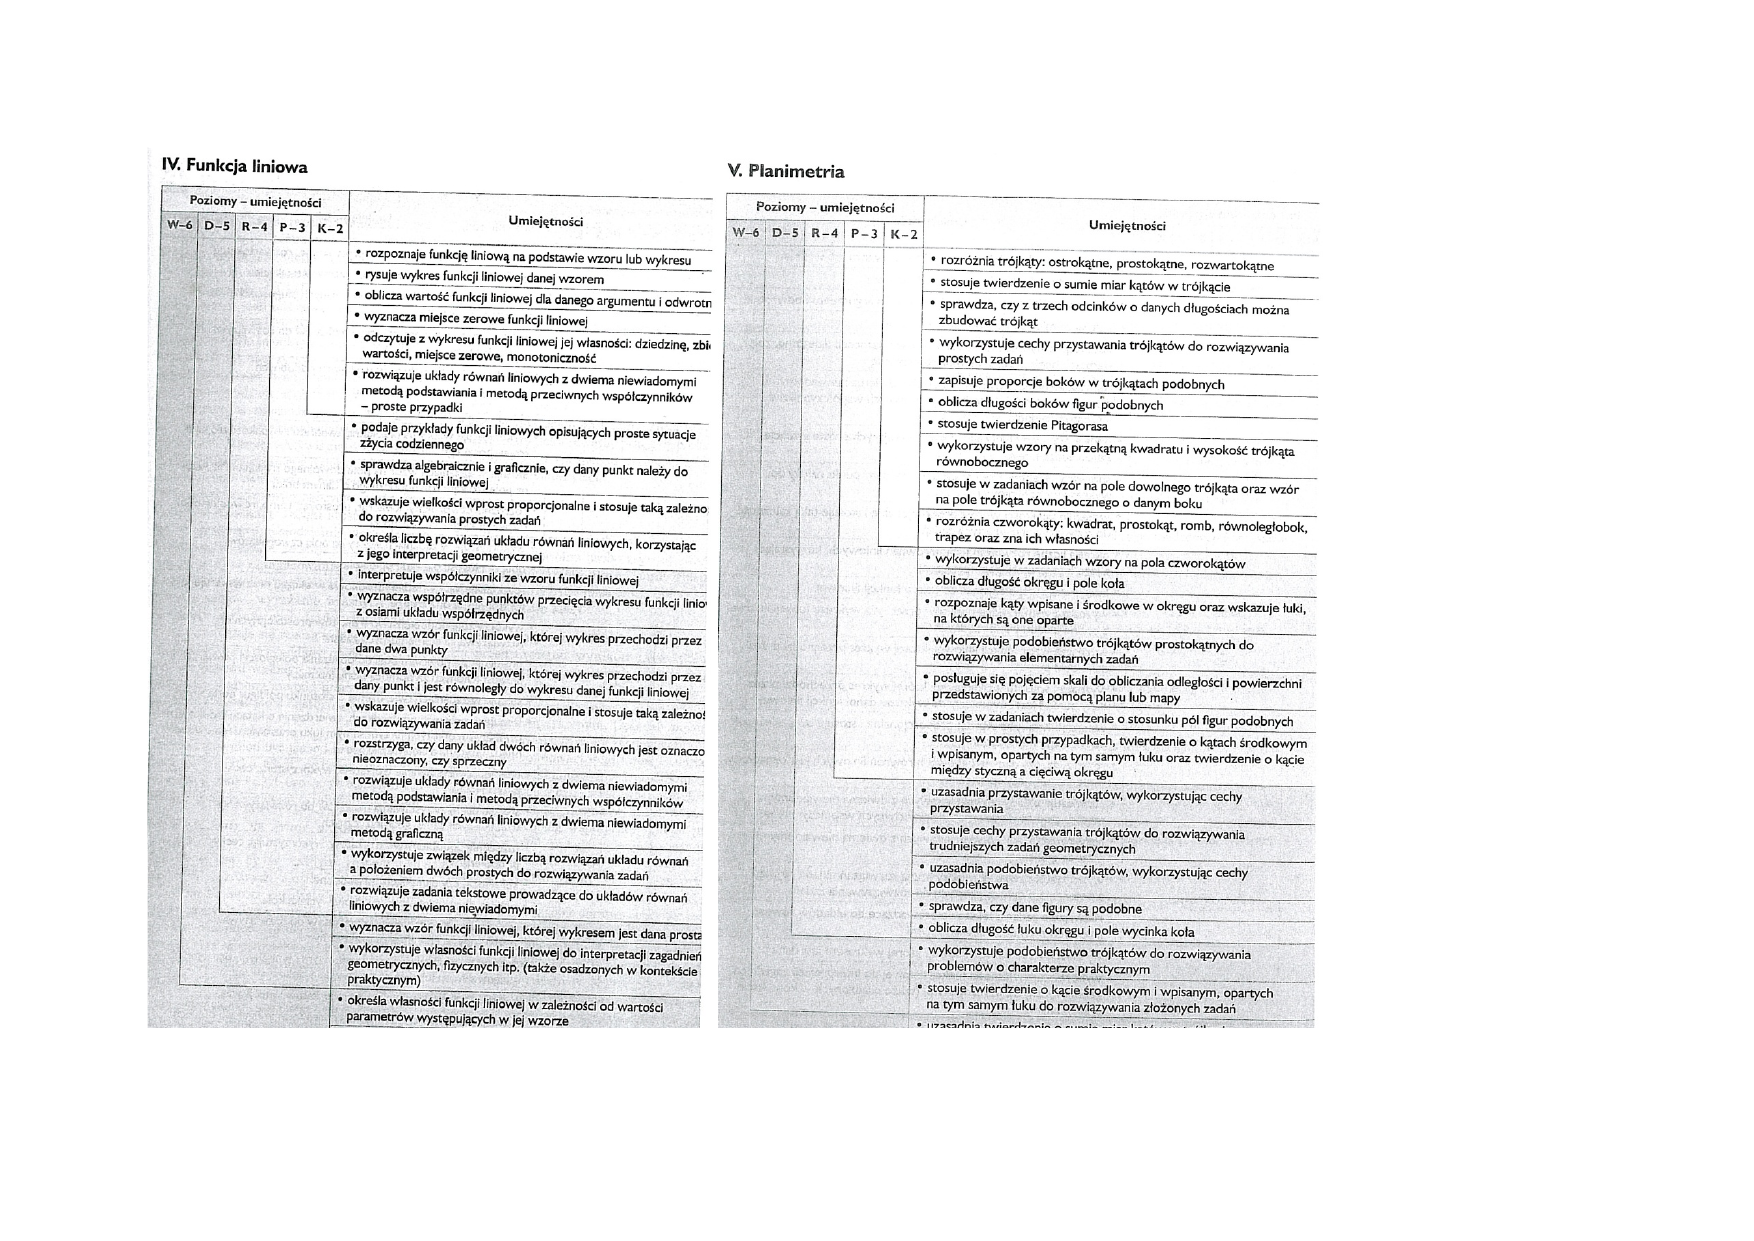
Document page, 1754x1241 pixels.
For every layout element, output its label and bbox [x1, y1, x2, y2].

picture [147, 147, 1323, 1028]
